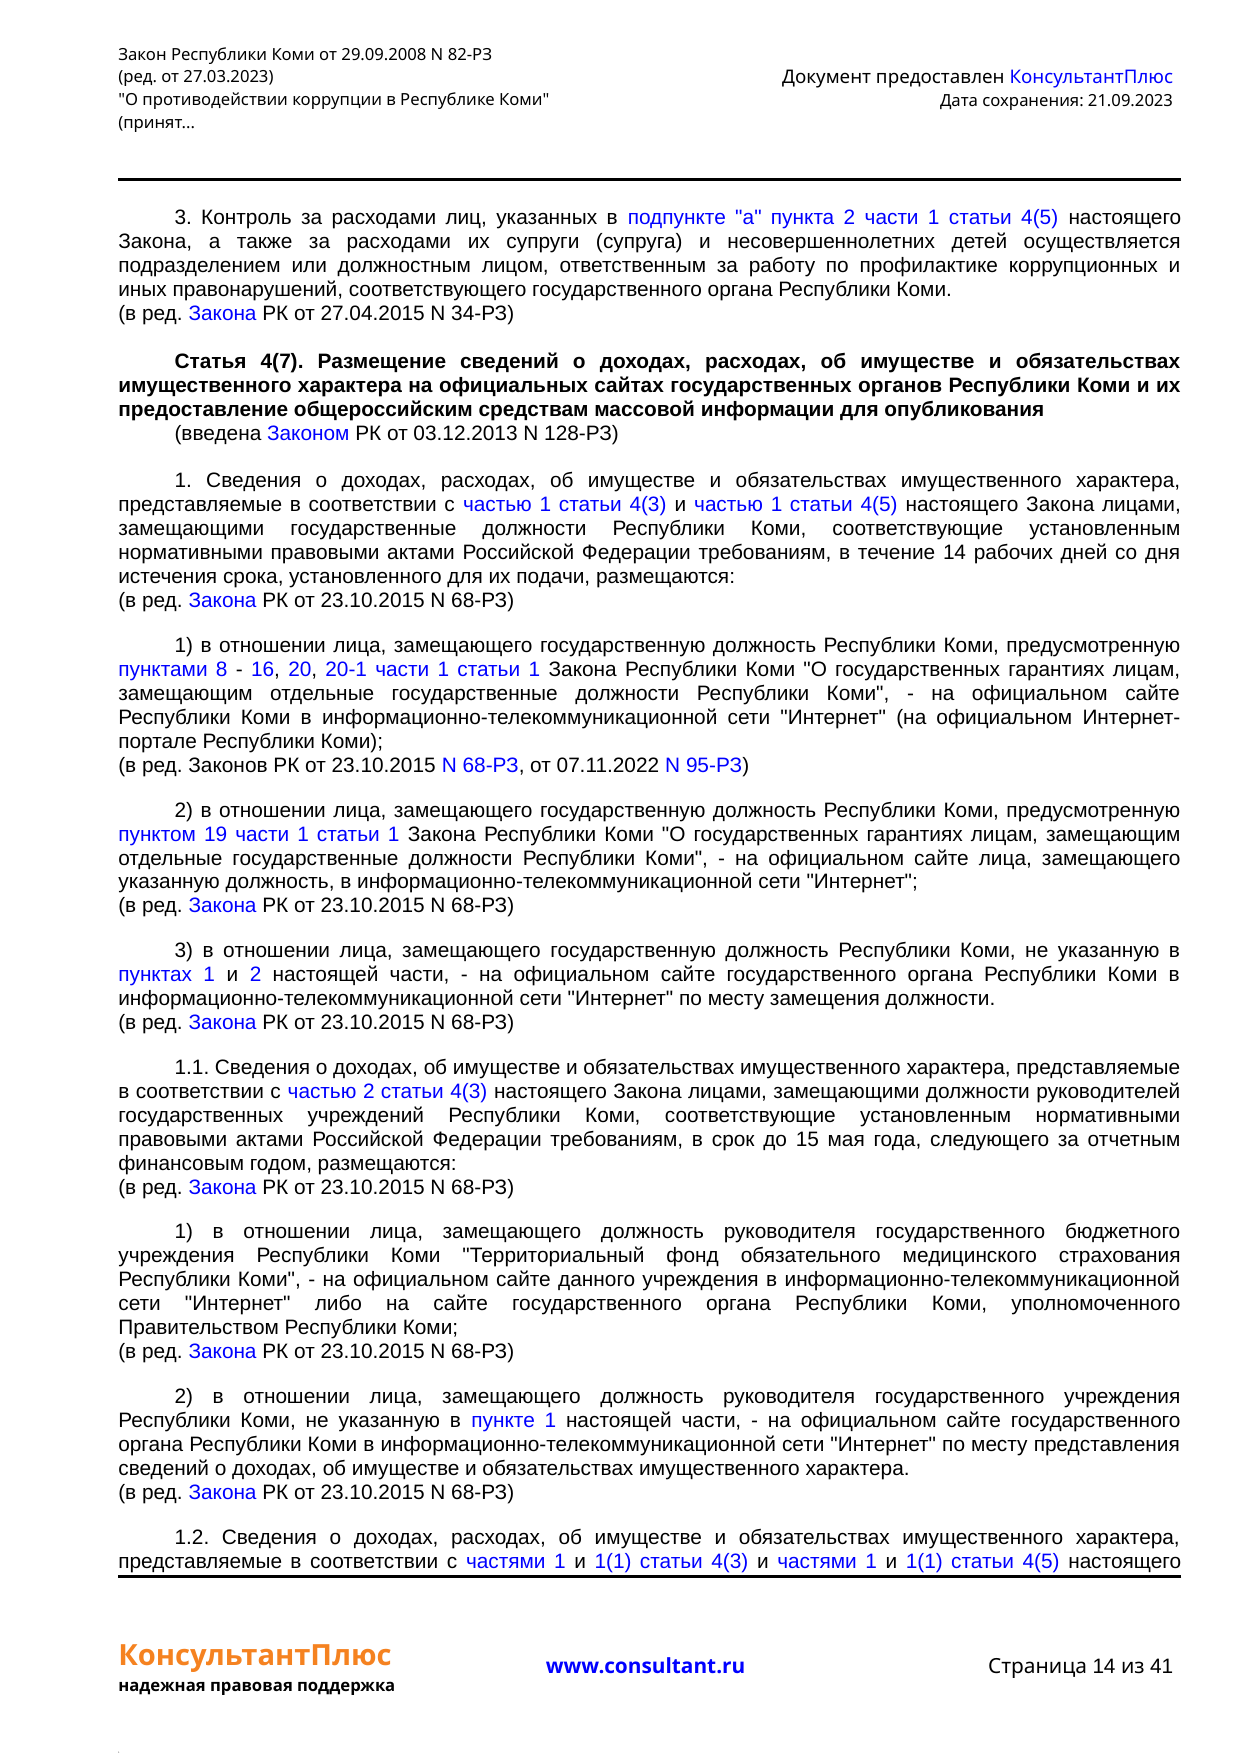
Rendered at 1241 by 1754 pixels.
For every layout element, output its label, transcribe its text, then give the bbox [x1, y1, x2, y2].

text (в ред. Закона РК от 23.10.2015 N 68-РЗ) [118, 1174, 1181, 1198]
text (в ред. Закона РК от 23.10.2015 N 68-РЗ) [118, 588, 1181, 612]
text 1) в отношении лица, замещающего государственную должность Республики Коми, предусмотренную пунктами 8 - 16, 20, 20-1 части 1 статьи 1 Закона Республики Коми "О государственных гарантиях лицам, замещающим отдельные государственные должности Республики Коми", - на официальном сайте Республики Коми в информационно-телекоммуникационной сети "Интернет" (на официальном Интернет-портале Республики Коми); [118, 633, 1181, 753]
text (введена Законом РК от 03.12.2013 N 128-РЗ) [118, 420, 1181, 444]
text 3) в отношении лица, замещающего государственную должность Республики Коми, не указанную в пунктах 1 и 2 настоящей части, - на официальном сайте государственного органа Республики Коми в информационно-телекоммуникационной сети "Интернет" по месту замещения должности. [118, 938, 1181, 1010]
text 3. Контроль за расходами лиц, указанных в подпункте "а" пункта 2 части 1 статьи 4(5) настоящего Закона, а также за расходами их супруги (супруга) и несовершеннолетних детей осуществляется подразделением или должностным лицом, ответственным за работу по профилактике коррупционных и иных правонарушений, соответствующего государственного органа Республики Коми. [118, 205, 1181, 301]
title Статья 4(7). Размещение сведений о доходах, расходах, об имуществе и обязательствах имущественного характера на официальных сайтах государственных органов Республики Коми и их предоставление общероссийским средствам массовой информации для опубликования [118, 348, 1181, 420]
text (в ред. Закона РК от 23.10.2015 N 68-РЗ) [118, 1339, 1181, 1363]
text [118, 1524, 1181, 1572]
text 1. Сведения о доходах, расходах, об имуществе и обязательствах имущественного характера, представляемые в соответствии с частью 1 статьи 4(3) и частью 1 статьи 4(5) настоящего Закона лицами, замещающими государственные должности Республики Коми, соответствующие установленным нормативными правовыми актами Российской Федерации требованиям, в течение 14 рабочих дней со дня истечения срока, установленного для их подачи, размещаются: [118, 468, 1181, 588]
text (в ред. Закона РК от 27.04.2015 N 34-РЗ) [118, 301, 1181, 324]
text (в ред. Закона РК от 23.10.2015 N 68-РЗ) [118, 893, 1181, 917]
text 1.1. Сведения о доходах, об имуществе и обязательствах имущественного характера, представляемые в соответствии с частью 2 статьи 4(3) настоящего Закона лицами, замещающими должности руководителей государственных учреждений Республики Коми, соответствующие установленным нормативными правовыми актами Российской Федерации требованиям, в срок до 15 мая года, следующего за отчетным финансовым годом, размещаются: [118, 1055, 1181, 1174]
text (в ред. Закона РК от 23.10.2015 N 68-РЗ) [118, 1010, 1181, 1034]
text 1) в отношении лица, замещающего должность руководителя государственного бюджетного учреждения Республики Коми "Территориальный фонд обязательного медицинского страхования Республики Коми", - на официальном сайте данного учреждения в информационно-телекоммуникационной сети "Интернет" либо на сайте государственного органа Республики Коми, уполномоченного Правительством Республики Коми; [118, 1219, 1181, 1339]
text (в ред. Законов РК от 23.10.2015 N 68-РЗ, от 07.11.2022 N 95-РЗ) [118, 753, 1181, 777]
text (в ред. Закона РК от 23.10.2015 N 68-РЗ) [118, 1480, 1181, 1504]
text 2) в отношении лица, замещающего должность руководителя государственного учреждения Республики Коми, не указанную в пункте 1 настоящей части, - на официальном сайте государственного органа Республики Коми в информационно-телекоммуникационной сети "Интернет" по месту представления сведений о доходах, об имуществе и обязательствах имущественного характера. [118, 1384, 1181, 1480]
text 2) в отношении лица, замещающего государственную должность Республики Коми, предусмотренную пунктом 19 части 1 статьи 1 Закона Республики Коми "О государственных гарантиях лицам, замещающим отдельные государственные должности Республики Коми", - на официальном сайте лица, замещающего указанную должность, в информационно-телекоммуникационной сети "Интернет"; [118, 797, 1181, 893]
